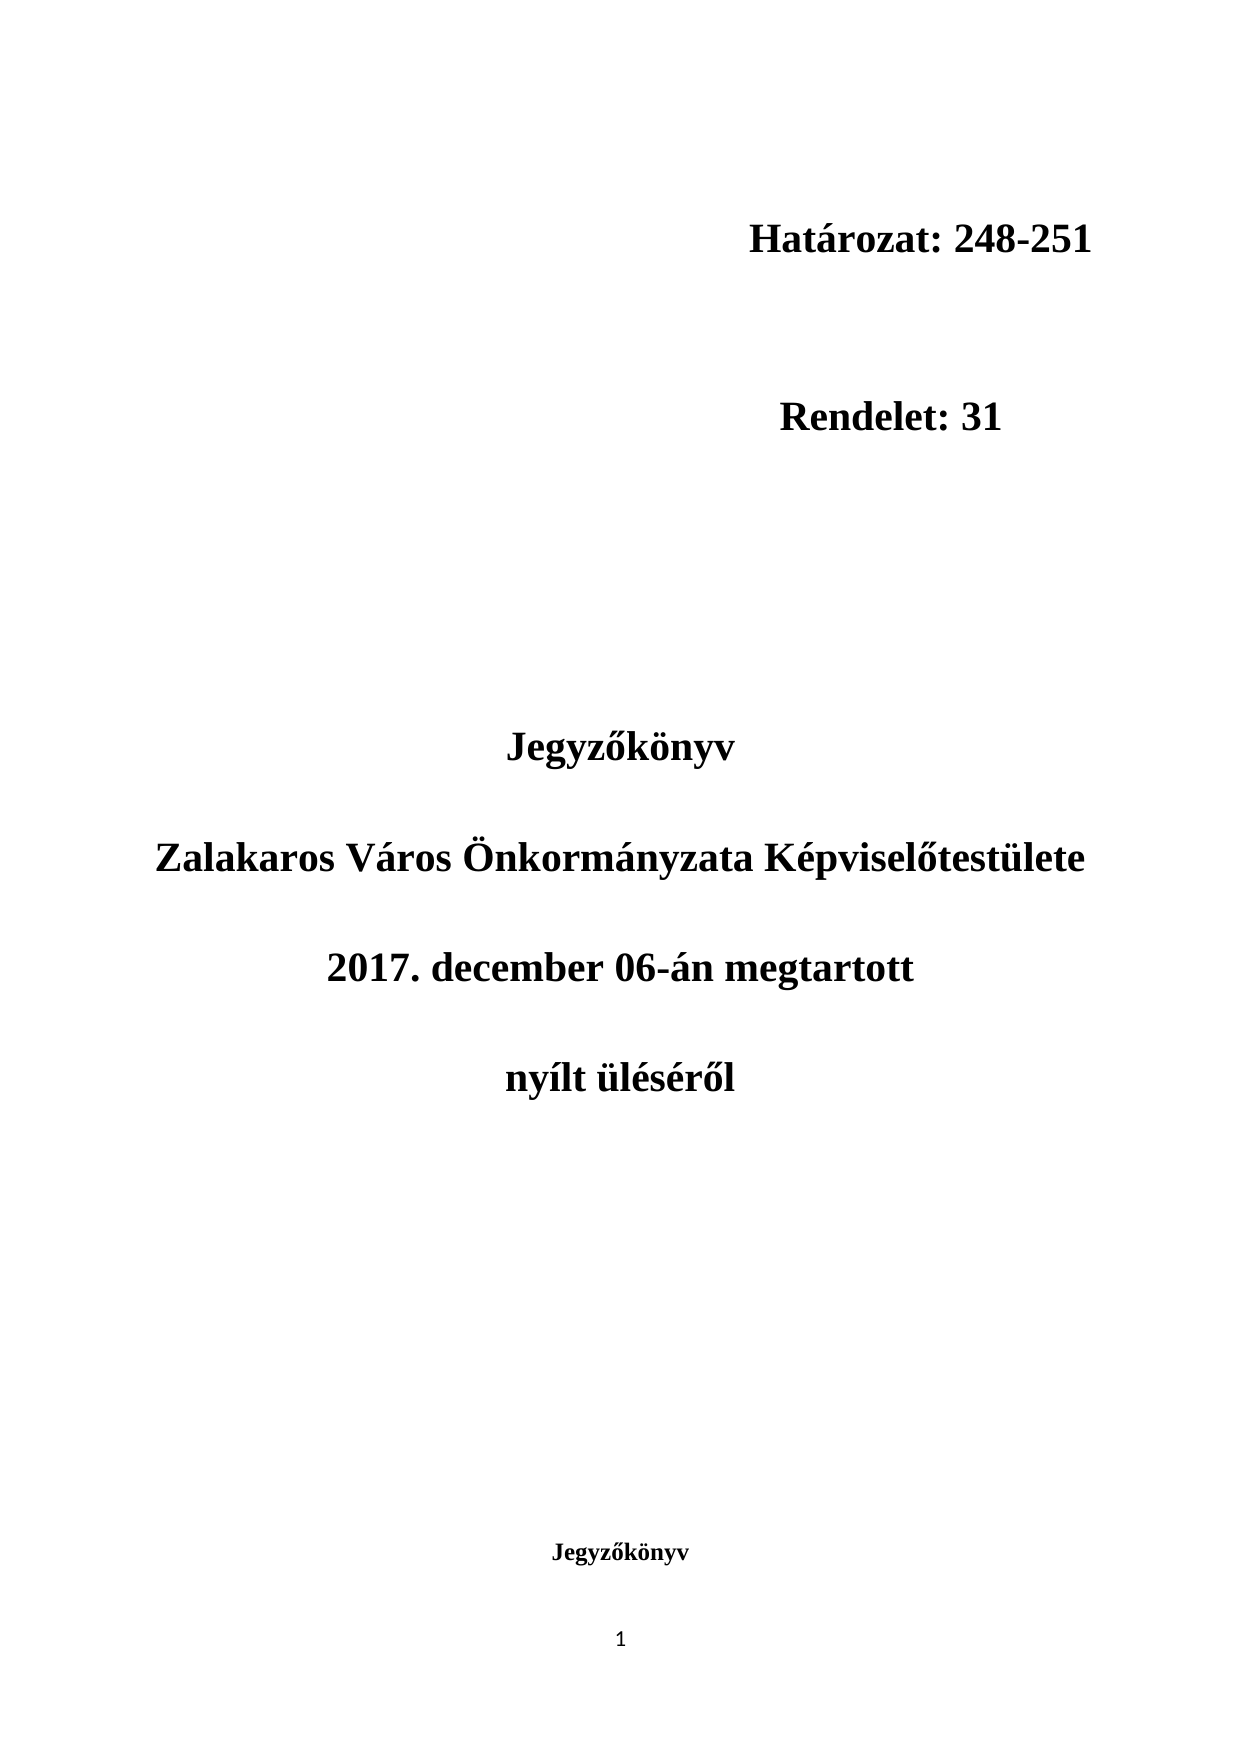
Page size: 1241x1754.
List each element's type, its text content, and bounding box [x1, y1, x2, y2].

text Rendelet: 31 [148, 356, 1093, 439]
text nyílt üléséről [148, 1052, 1093, 1100]
text Zalakaros Város Önkormányzata Képviselőtestülete [148, 832, 1093, 880]
text Jegyzőkönyv [148, 722, 1093, 770]
text Határozat: 248-251 [148, 214, 1093, 317]
text Jegyzőkönyv [148, 1537, 1093, 1566]
text 2017. december 06-án megtartott [148, 942, 1093, 990]
